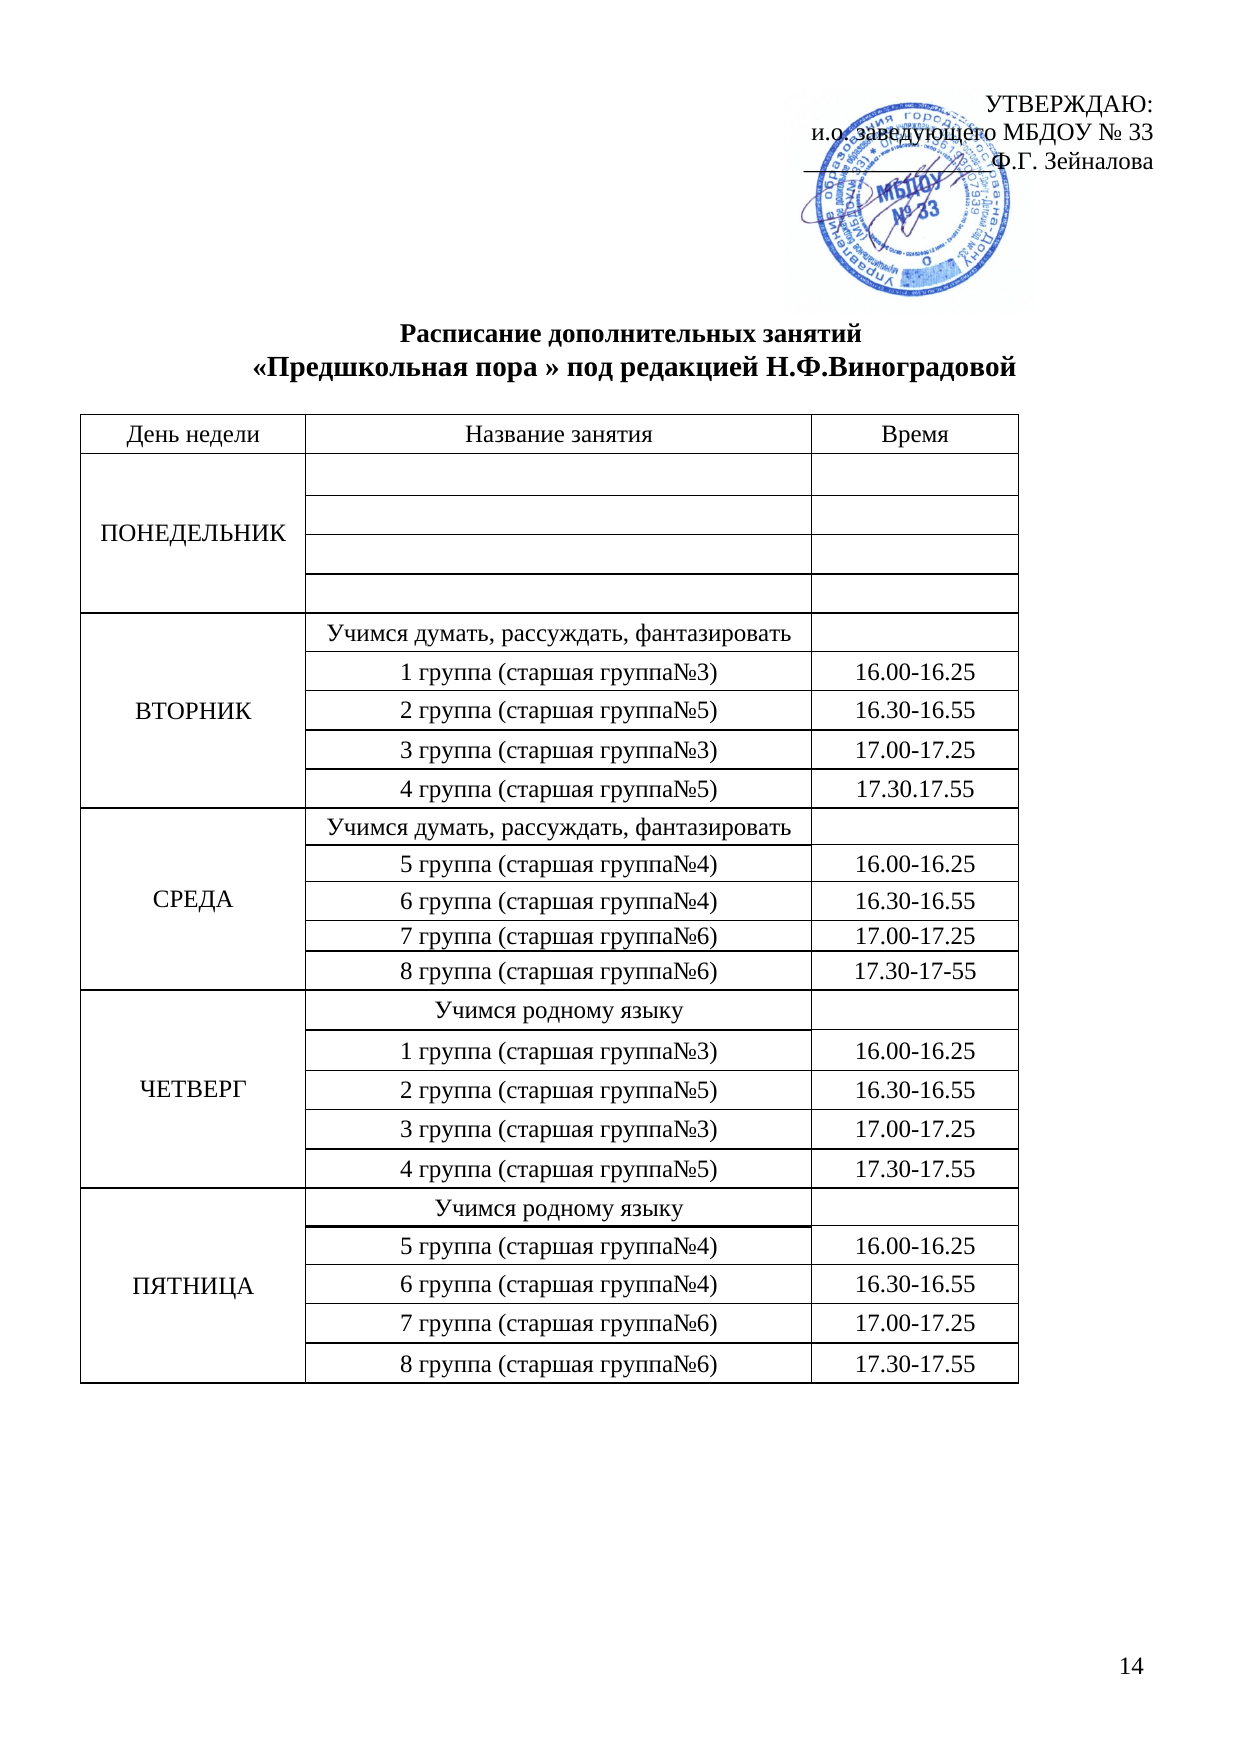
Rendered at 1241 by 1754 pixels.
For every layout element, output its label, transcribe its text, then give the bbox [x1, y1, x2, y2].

table_cell 5 группа (старшая группа№4) [306, 1228, 811, 1263]
table_cell 6 группа (старшая группа№4) [306, 882, 811, 920]
table_cell 2 группа (старшая группа№5) [306, 691, 811, 729]
table_cell [812, 809, 1018, 844]
picture [784, 231, 1035, 314]
table_cell [812, 614, 1018, 651]
table_cell 16.00-16.25 [812, 652, 1018, 690]
table_cell 17.30-17.55 [812, 1344, 1018, 1382]
table_cell ПОНЕДЕЛЬНИК [81, 454, 305, 612]
table_cell 7 группа (старшая группа№6) [306, 1304, 811, 1342]
table_cell [812, 454, 1018, 495]
table_cell [812, 535, 1018, 573]
table_cell Учимся родному языку [306, 1189, 811, 1225]
table_cell 1 группа (старшая группа№3) [306, 1031, 811, 1070]
table_cell 16.30-16.55 [812, 1071, 1018, 1109]
table_cell ЧЕТВЕРГ [81, 991, 305, 1187]
table_cell 16.00-16.25 [812, 845, 1018, 881]
table_cell и.о. заведующего МБДОУ № 33 _______________Ф.Г. Зейналова [96, 118, 1164, 231]
table_cell [306, 575, 811, 612]
table_cell [812, 991, 1018, 1029]
table_cell 17.00-17.25 [812, 1304, 1018, 1342]
table_cell Учимся думать, рассуждать, фантазировать [306, 809, 811, 844]
table_cell [812, 496, 1018, 534]
table_header День недели [81, 415, 305, 452]
table_cell 17.00-17.25 [812, 1110, 1018, 1148]
table_cell СРЕДА [81, 809, 305, 989]
table_cell 4 группа (старшая группа№5) [306, 1150, 811, 1187]
table_cell 7 группа (старшая группа№6) [306, 921, 811, 949]
table_cell 8 группа (старшая группа№6) [306, 952, 811, 989]
table_cell 4 группа (старшая группа№5) [306, 770, 811, 807]
table_cell ПЯТНИЦА [81, 1189, 305, 1382]
table_cell 8 группа (старшая группа№6) [306, 1344, 811, 1382]
table_cell 17.00-17.25 [812, 921, 1018, 949]
table_cell [306, 454, 811, 495]
table_cell ВТОРНИК [81, 614, 305, 807]
table_cell 16.00-16.25 [812, 1030, 1018, 1070]
table_cell 3 группа (старшая группа№3) [306, 731, 811, 768]
table_cell 17.30-17.55 [812, 1150, 1018, 1187]
table_header Название занятия [306, 415, 811, 452]
table_header Время [812, 415, 1018, 452]
table_cell Учимся родному языку [306, 991, 811, 1029]
text Расписание дополнительных занятий [118, 318, 1144, 349]
table_cell [306, 535, 811, 573]
table_cell 3 группа (старшая группа№3) [306, 1110, 811, 1148]
table_cell [812, 575, 1018, 612]
table_cell 17.00-17.25 [812, 731, 1018, 768]
table_cell [306, 496, 811, 534]
table_cell 2 группа (старшая группа№5) [306, 1071, 811, 1109]
table_header УТВЕРЖДАЮ: [96, 89, 1164, 117]
table_cell 16.30-16.55 [812, 691, 1018, 729]
table_cell 5 группа (старшая группа№4) [306, 846, 811, 881]
text «Предшкольная пора » под редакцией Н.Ф.Виноградовой [118, 349, 1144, 382]
table_cell [812, 1189, 1018, 1225]
table_cell 16.00-16.25 [812, 1226, 1018, 1263]
table_cell 6 группа (старшая группа№4) [306, 1265, 811, 1303]
table_cell 17.30-17-55 [812, 952, 1018, 989]
table_cell Учимся думать, рассуждать, фантазировать [306, 614, 811, 651]
table_cell 16.30-16.55 [812, 1265, 1018, 1303]
table_cell 17.30.17.55 [812, 770, 1018, 807]
table_cell 1 группа (старшая группа№3) [306, 652, 811, 690]
table_cell 16.30-16.55 [812, 882, 1018, 920]
